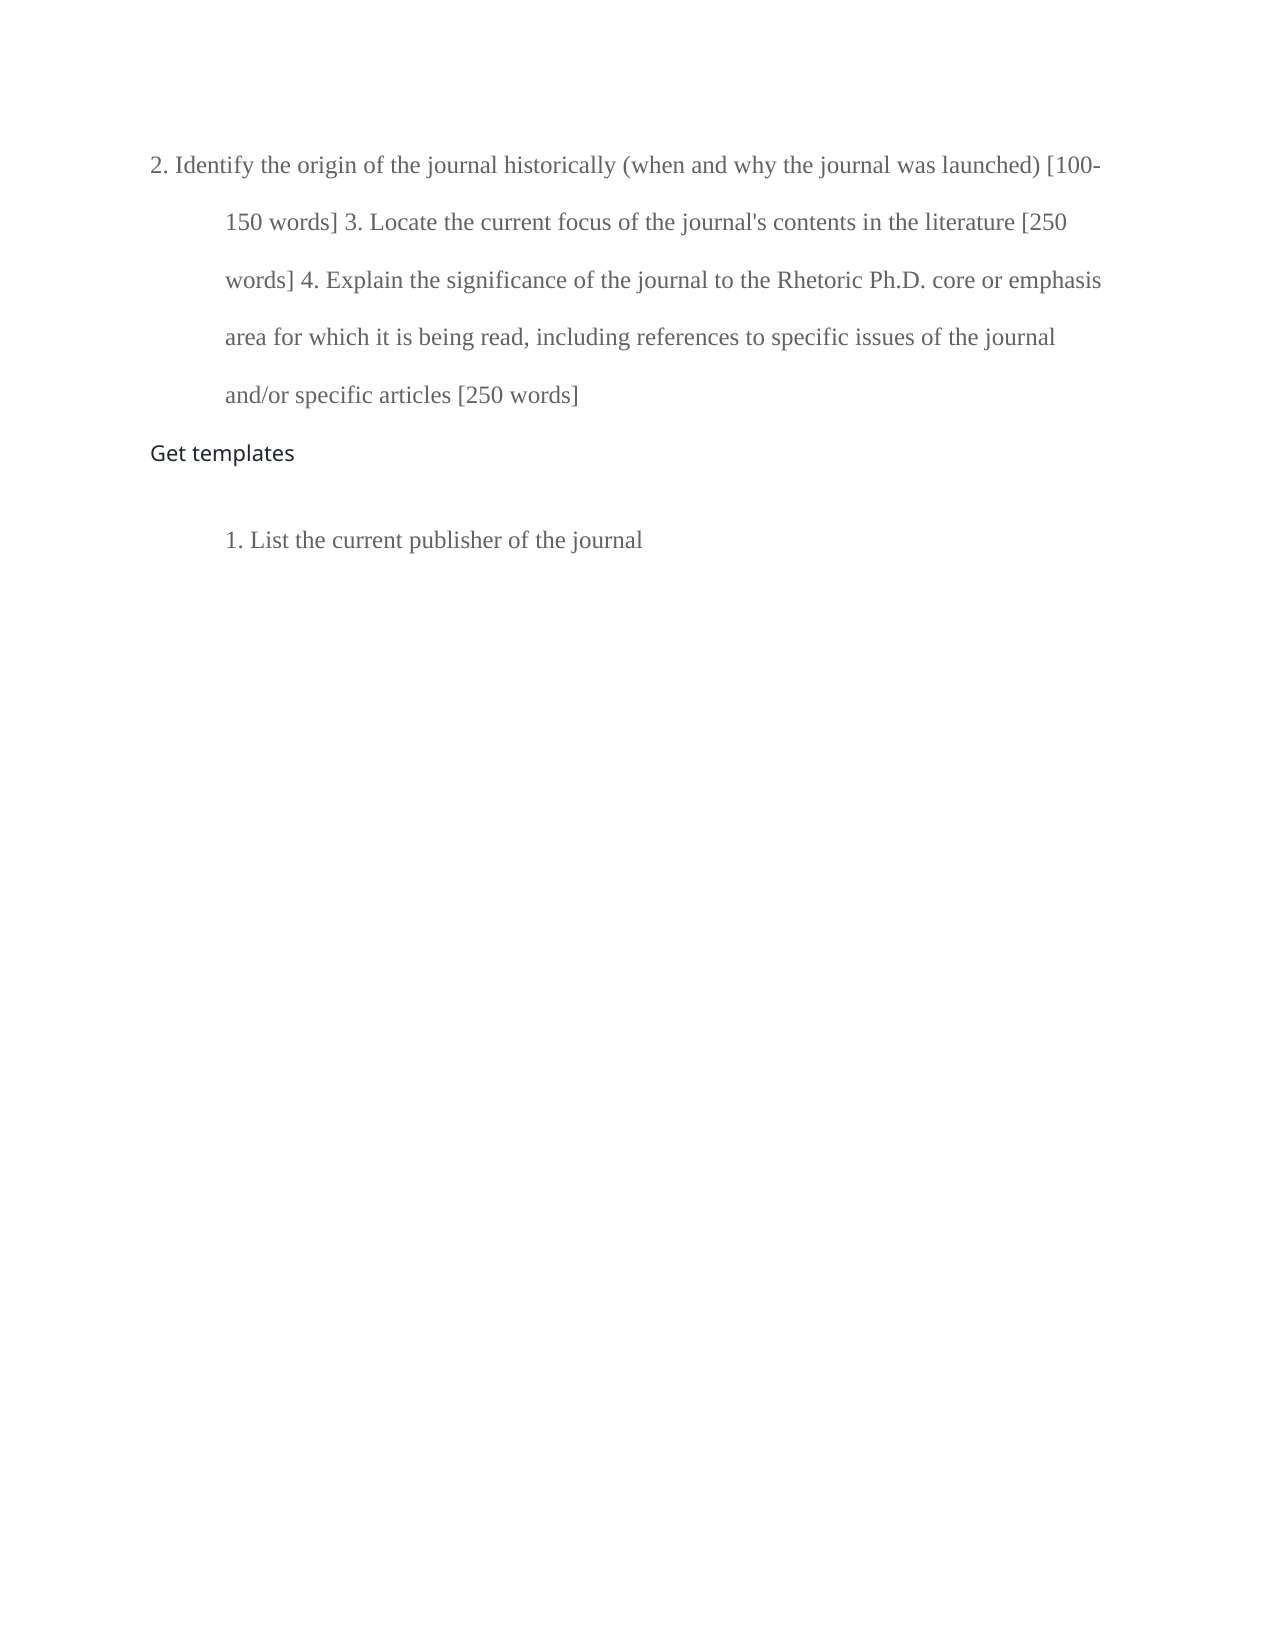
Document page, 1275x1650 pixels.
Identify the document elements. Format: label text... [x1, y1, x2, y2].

text Get templates [150, 437, 1125, 467]
text 1. List the current publisher of the journal [150, 467, 1125, 553]
text 2. Identify the origin of the journal historically (when and why the journal was launched) [100-150 words] 3. Locate the current focus of the journal's contents in the literature [250 words] 4. Explain the significance of the journal to the Rhetoric Ph.D. core or emphasis area for which it is being read, including references to specific issues of the journal and/or specific articles [250 words] [150, 150, 1125, 409]
